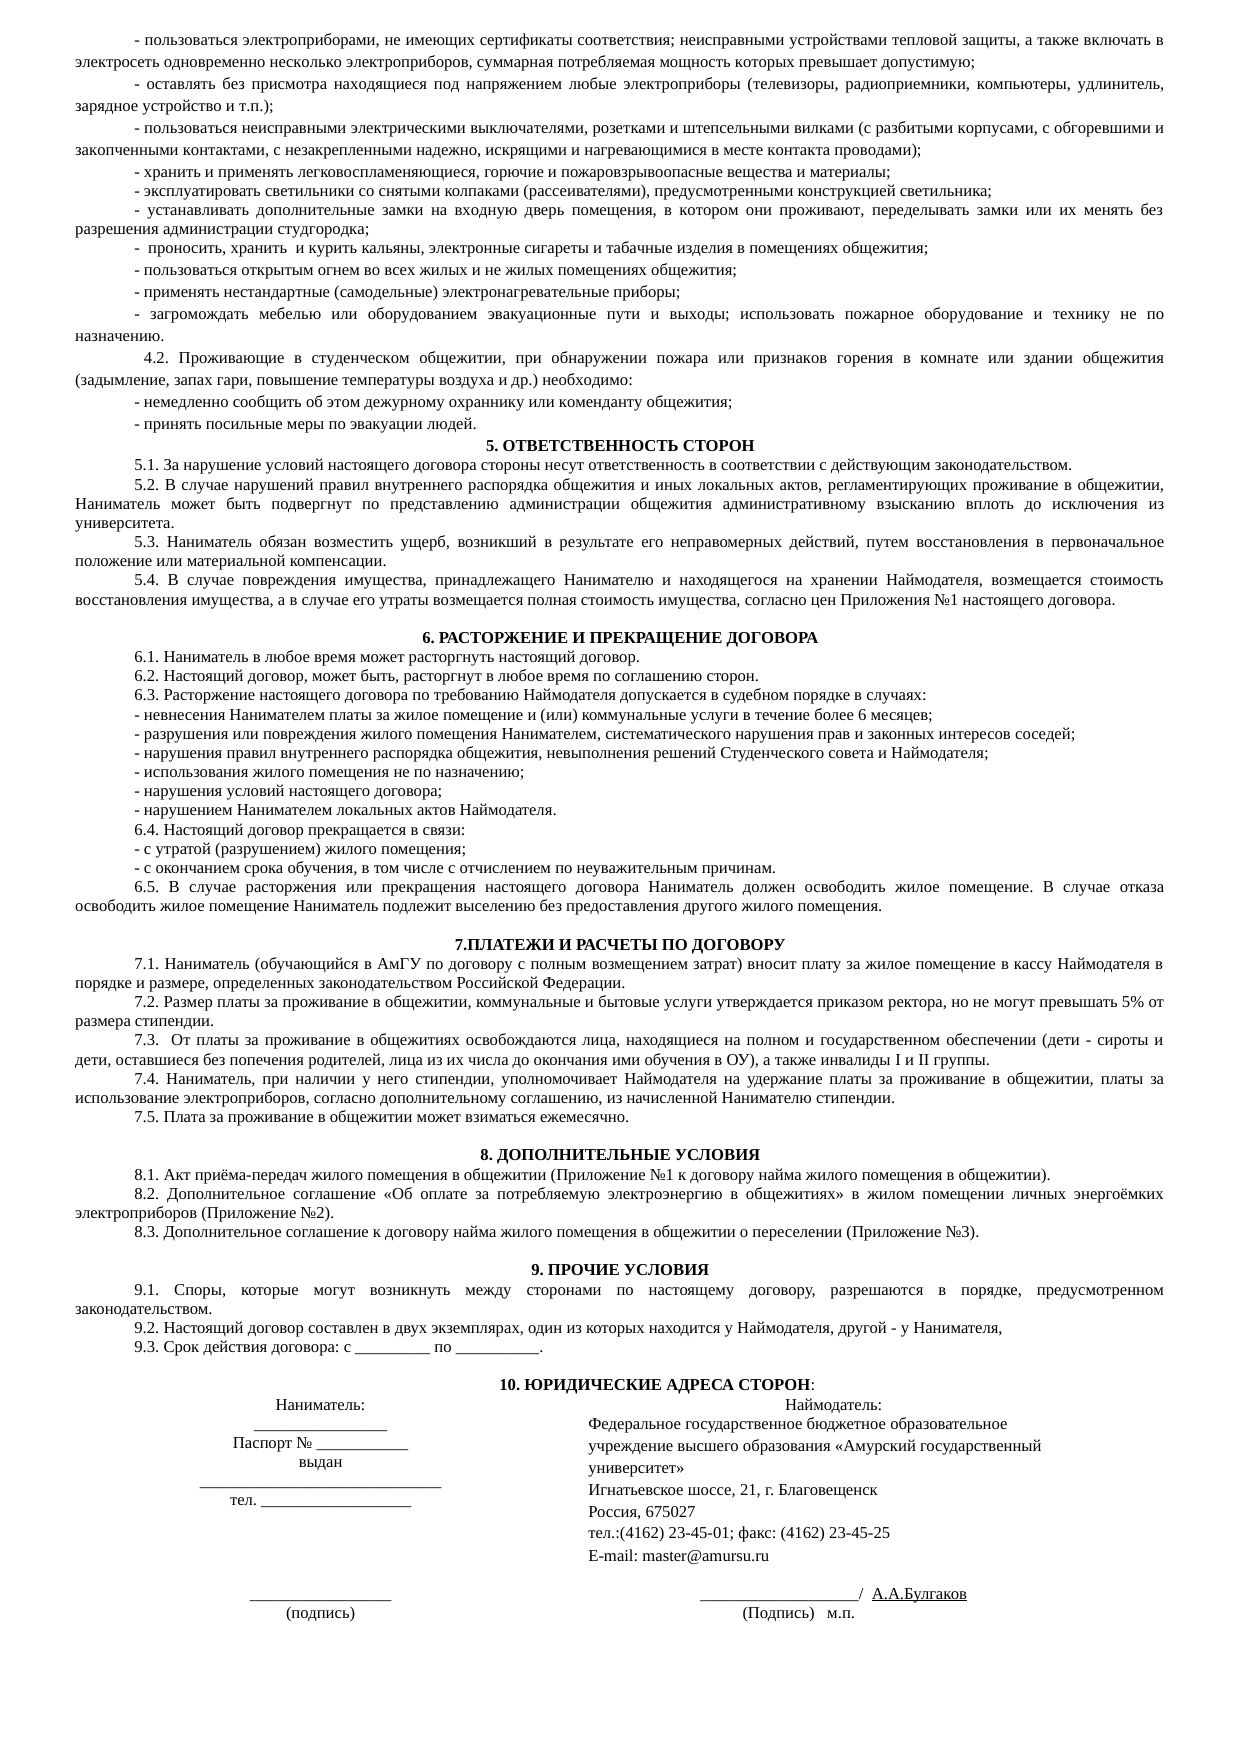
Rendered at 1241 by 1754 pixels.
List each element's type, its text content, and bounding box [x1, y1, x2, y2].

text - использования жилого помещения не по назначению; [75, 762, 1165, 781]
text - применять нестандартные (самодельные) электронагревательные приборы; [75, 282, 1165, 301]
text 5.4. В случае повреждения имущества, принадлежащего Нанимателю и находящегося на хранении Наймодателя, возмещается стоимость восстановления имущества, а в случае его утраты возмещается полная стоимость имущества, согласно цен Приложения №1 настоящего договора. [75, 570, 1165, 608]
text 6.3. Расторжение настоящего договора по требованию Наймодателя допускается в судебном порядке в случаях: [75, 685, 1165, 704]
text 5.3. Наниматель обязан возместить ущерб, возникший в результате его неправомерных действий, путем восстановления в первоначальное положение или материальной компенсации. [75, 532, 1165, 570]
text - устанавливать дополнительные замки на входную дверь помещения, в котором они проживают, переделывать замки или их менять без разрешения администрации студгородка; [75, 200, 1165, 238]
text - невнесения Нанимателем платы за жилое помещение и (или) коммунальные услуги в течение более 6 месяцев; [75, 704, 1165, 723]
text 7.1. Наниматель (обучающийся в АмГУ по договору с полным возмещением затрат) вносит плату за жилое помещение в кассу Наймодателя в порядке и размере, определенных законодательством Российской Федерации. [75, 953, 1165, 992]
table_cell Федеральное государственное бюджетное образовательное учреждение высшего образования «Амурский государственный университет» Игнатьевское шоссе, 21, г. Благовещенск Россия, 675027 тел.:(4162) 23-45-01; факс: (4162) 23-45-25 E-mail: master@amursu.ru [577, 1414, 1090, 1564]
text 5. ОТВЕТСТВЕННОСТЬ СТОРОН [75, 436, 1165, 455]
text - хранить и применять легковоспламеняющиеся, горючие и пожаровзрывоопасные вещества и материалы; [75, 161, 1165, 181]
text 8.2. Дополнительное соглашение «Об оплате за потребляемую электроэнергию в общежитиях» в жилом помещении личных энергоёмких электроприборов (Приложение №2). [75, 1183, 1165, 1222]
text 4.2. Проживающие в студенческом общежитии, при обнаружении пожара или признаков горения в комнате или здании общежития (задымление, запах гари, повышение температуры воздуха и др.) необходимо: [75, 348, 1165, 389]
text - загромождать мебелью или оборудованием эвакуационные пути и выходы; использовать пожарное оборудование и технику не по назначению. [75, 304, 1165, 345]
text - пользоваться открытым огнем во всех жилых и не жилых помещениях общежития; [75, 260, 1165, 279]
text - с утратой (разрушением) жилого помещения; [75, 838, 1165, 858]
table_cell _________________ (подпись) [64, 1565, 577, 1622]
text 10. ЮРИДИЧЕСКИЕ АДРЕСА СТОРОН: [75, 1375, 1165, 1394]
text - с окончанием срока обучения, в том числе с отчислением по неуважительным причинам. [75, 858, 1165, 877]
text - проносить, хранить и курить кальяны, электронные сигареты и табачные изделия в помещениях общежития; [75, 238, 1165, 257]
text - пользоваться неисправными электрическими выключателями, розетками и штепсельными вилками (с разбитыми корпусами, с обгоревшими и закопченными контактами, с незакрепленными надежно, искрящими и нагревающимися в месте контакта проводами); [75, 117, 1165, 159]
text 9. ПРОЧИЕ УСЛОВИЯ [75, 1260, 1165, 1279]
table_header Наниматель: [64, 1394, 577, 1413]
text 9.1. Споры, которые могут возникнуть между сторонами по настоящему договору, разрешаются в порядке, предусмотренном законодательством. [75, 1279, 1165, 1318]
text 7.5. Плата за проживание в общежитии может взиматься ежемесячно. [75, 1107, 1165, 1126]
text 6.4. Настоящий договор прекращается в связи: [75, 819, 1165, 838]
text 5.1. За нарушение условий настоящего договора стороны несут ответственность в соответствии с действующим законодательством. [75, 455, 1165, 474]
table_header Наймодатель: [577, 1394, 1090, 1413]
text - немедленно сообщить об этом дежурному охраннику или коменданту общежития; [75, 392, 1165, 411]
text 7.3. От платы за проживание в общежитиях освобождаются лица, находящиеся на полном и государственном обеспечении (дети - сироты и дети, оставшиеся без попечения родителей, лица из их числа до окончания ими обучения в ОУ), а также инвалиды I и II группы. [75, 1030, 1165, 1068]
text - нарушением Нанимателем локальных актов Наймодателя. [75, 800, 1165, 819]
text 6.5. В случае расторжения или прекращения настоящего договора Наниматель должен освободить жилое помещение. В случае отказа освободить жилое помещение Наниматель подлежит выселению без предоставления другого жилого помещения. [75, 877, 1165, 915]
text 7.2. Размер платы за проживание в общежитии, коммунальные и бытовые услуги утверждается приказом ректора, но не могут превышать 5% от размера стипендии. [75, 992, 1165, 1030]
text 5.2. В случае нарушений правил внутреннего распорядка общежития и иных локальных актов, регламентирующих проживание в общежитии, Наниматель может быть подвергнут по представлению администрации общежития административному взысканию вплоть до исключения из университета. [75, 474, 1165, 532]
text - нарушения правил внутреннего распорядка общежития, невыполнения решений Студенческого совета и Наймодателя; [75, 743, 1165, 762]
text 9.3. Срок действия договора: с _________ по __________. [75, 1337, 1165, 1356]
text 6. РАСТОРЖЕНИЕ И ПРЕКРАЩЕНИЕ ДОГОВОРА [75, 628, 1165, 647]
text 8.1. Акт приёма-передач жилого помещения в общежитии (Приложение №1 к договору найма жилого помещения в общежитии). [75, 1164, 1165, 1183]
text - принять посильные меры по эвакуации людей. [75, 414, 1165, 433]
text - нарушения условий настоящего договора; [75, 781, 1165, 800]
text 6.1. Наниматель в любое время может расторгнуть настоящий договор. [75, 647, 1165, 666]
text 8. ДОПОЛНИТЕЛЬНЫЕ УСЛОВИЯ [75, 1145, 1165, 1164]
text 7.ПЛАТЕЖИ И РАСЧЕТЫ ПО ДОГОВОРУ [75, 934, 1165, 953]
text 8.3. Дополнительное соглашение к договору найма жилого помещения в общежитии о переселении (Приложение №3). [75, 1222, 1165, 1241]
text 9.2. Настоящий договор составлен в двух экземплярах, один из которых находится у Наймодателя, другой - у Нанимателя, [75, 1318, 1165, 1337]
text - пользоваться электроприборами, не имеющих сертификаты соответствия; неисправными устройствами тепловой защиты, а также включать в электросеть одновременно несколько электроприборов, суммарная потребляемая мощность которых превышает допустимую; [75, 29, 1165, 71]
text - разрушения или повреждения жилого помещения Нанимателем, систематического нарушения прав и законных интересов соседей; [75, 723, 1165, 743]
text 6.2. Настоящий договор, может быть, расторгнут в любое время по соглашению сторон. [75, 666, 1165, 685]
table_cell ___________________/ А.А.Булгаков (Подпись) м.п. [577, 1565, 1090, 1622]
text - оставлять без присмотра находящиеся под напряжением любые электроприборы (телевизоры, радиоприемники, компьютеры, удлинитель, зарядное устройство и т.п.); [75, 73, 1165, 115]
table_cell ________________ Паспорт № ___________ выдан _____________________________ тел. __________________ [64, 1414, 577, 1564]
text 7.4. Наниматель, при наличии у него стипендии, уполномочивает Наймодателя на удержание платы за проживание в общежитии, платы за использование электроприборов, согласно дополнительному соглашению, из начисленной Нанимателю стипендии. [75, 1068, 1165, 1107]
text - эксплуатировать светильники со снятыми колпаками (рассеивателями), предусмотренными конструкцией светильника; [75, 181, 1165, 200]
